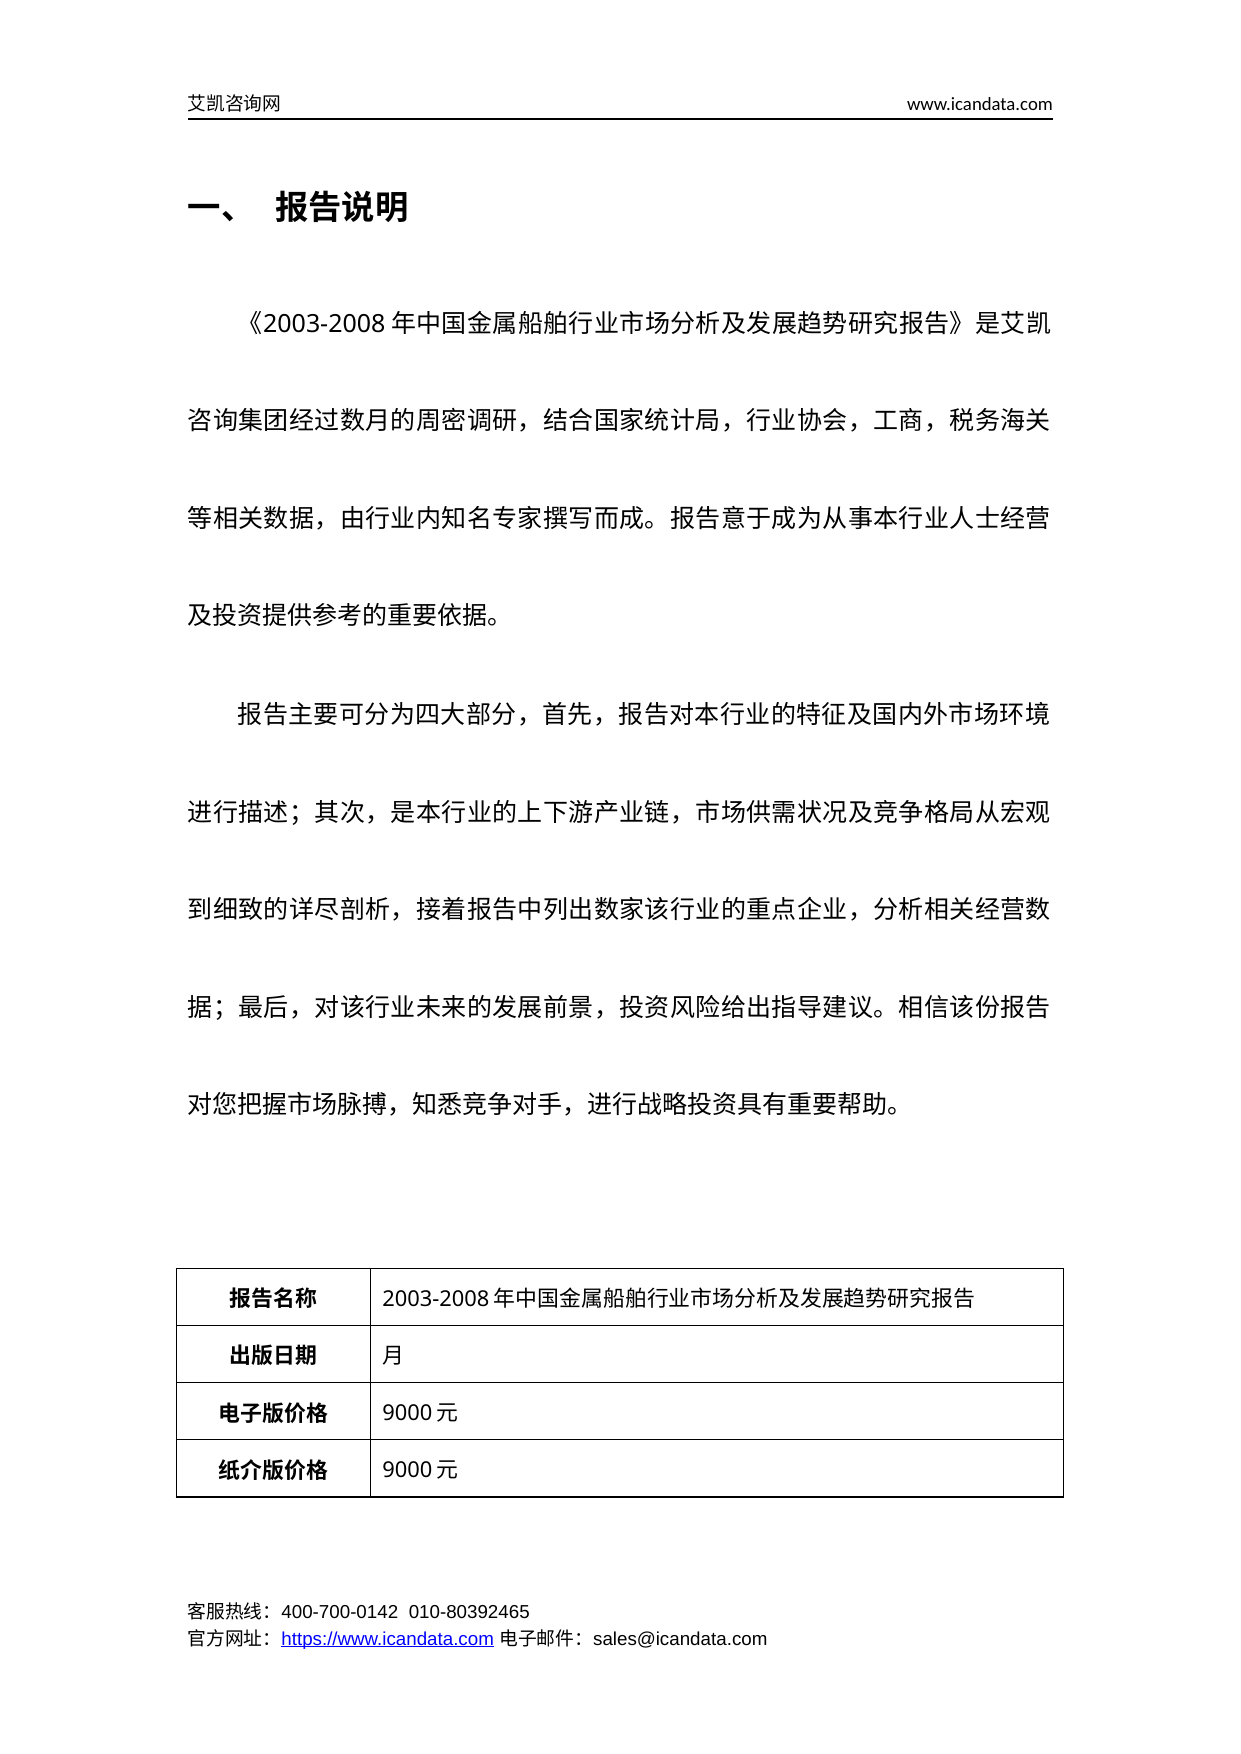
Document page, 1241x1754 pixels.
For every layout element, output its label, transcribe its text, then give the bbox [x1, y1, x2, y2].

table_cell 9000元 [371, 1383, 1063, 1439]
table_cell 9000元 [371, 1440, 1063, 1496]
subtitle 报告说明 [187, 172, 1053, 237]
text 报告主要可分为四大部分，首先，报告对本行业的特征及国内外市场环境进行描述；其次，是本行业的上下游产业链，市场供需状况及竞争格局从宏观到细致的详尽剖析，接着报告中列出数家该行业的重点企业，分析相关经营数据；最后，对该行业未来的发展前景，投资风险给出指导建议。相信该份报告对您把握市场脉搏，知悉竞争对手，进行战略投资具有重要帮助。 [187, 681, 1053, 1136]
table_header 报告名称 [177, 1269, 370, 1325]
table_cell 电子版价格 [177, 1383, 370, 1439]
table_cell 纸介版价格 [177, 1440, 370, 1496]
text 《2003-2008年中国金属船舶行业市场分析及发展趋势研究报告》是艾凯咨询集团经过数月的周密调研，结合国家统计局，行业协会，工商，税务海关等相关数据，由行业内知名专家撰写而成。报告意于成为从事本行业人士经营及投资提供参考的重要依据。 [187, 289, 1053, 646]
table_header 2003-2008年中国金属船舶行业市场分析及发展趋势研究报告 [371, 1269, 1063, 1325]
table_cell 出版日期 [177, 1326, 370, 1382]
table_cell 月 [371, 1326, 1063, 1382]
